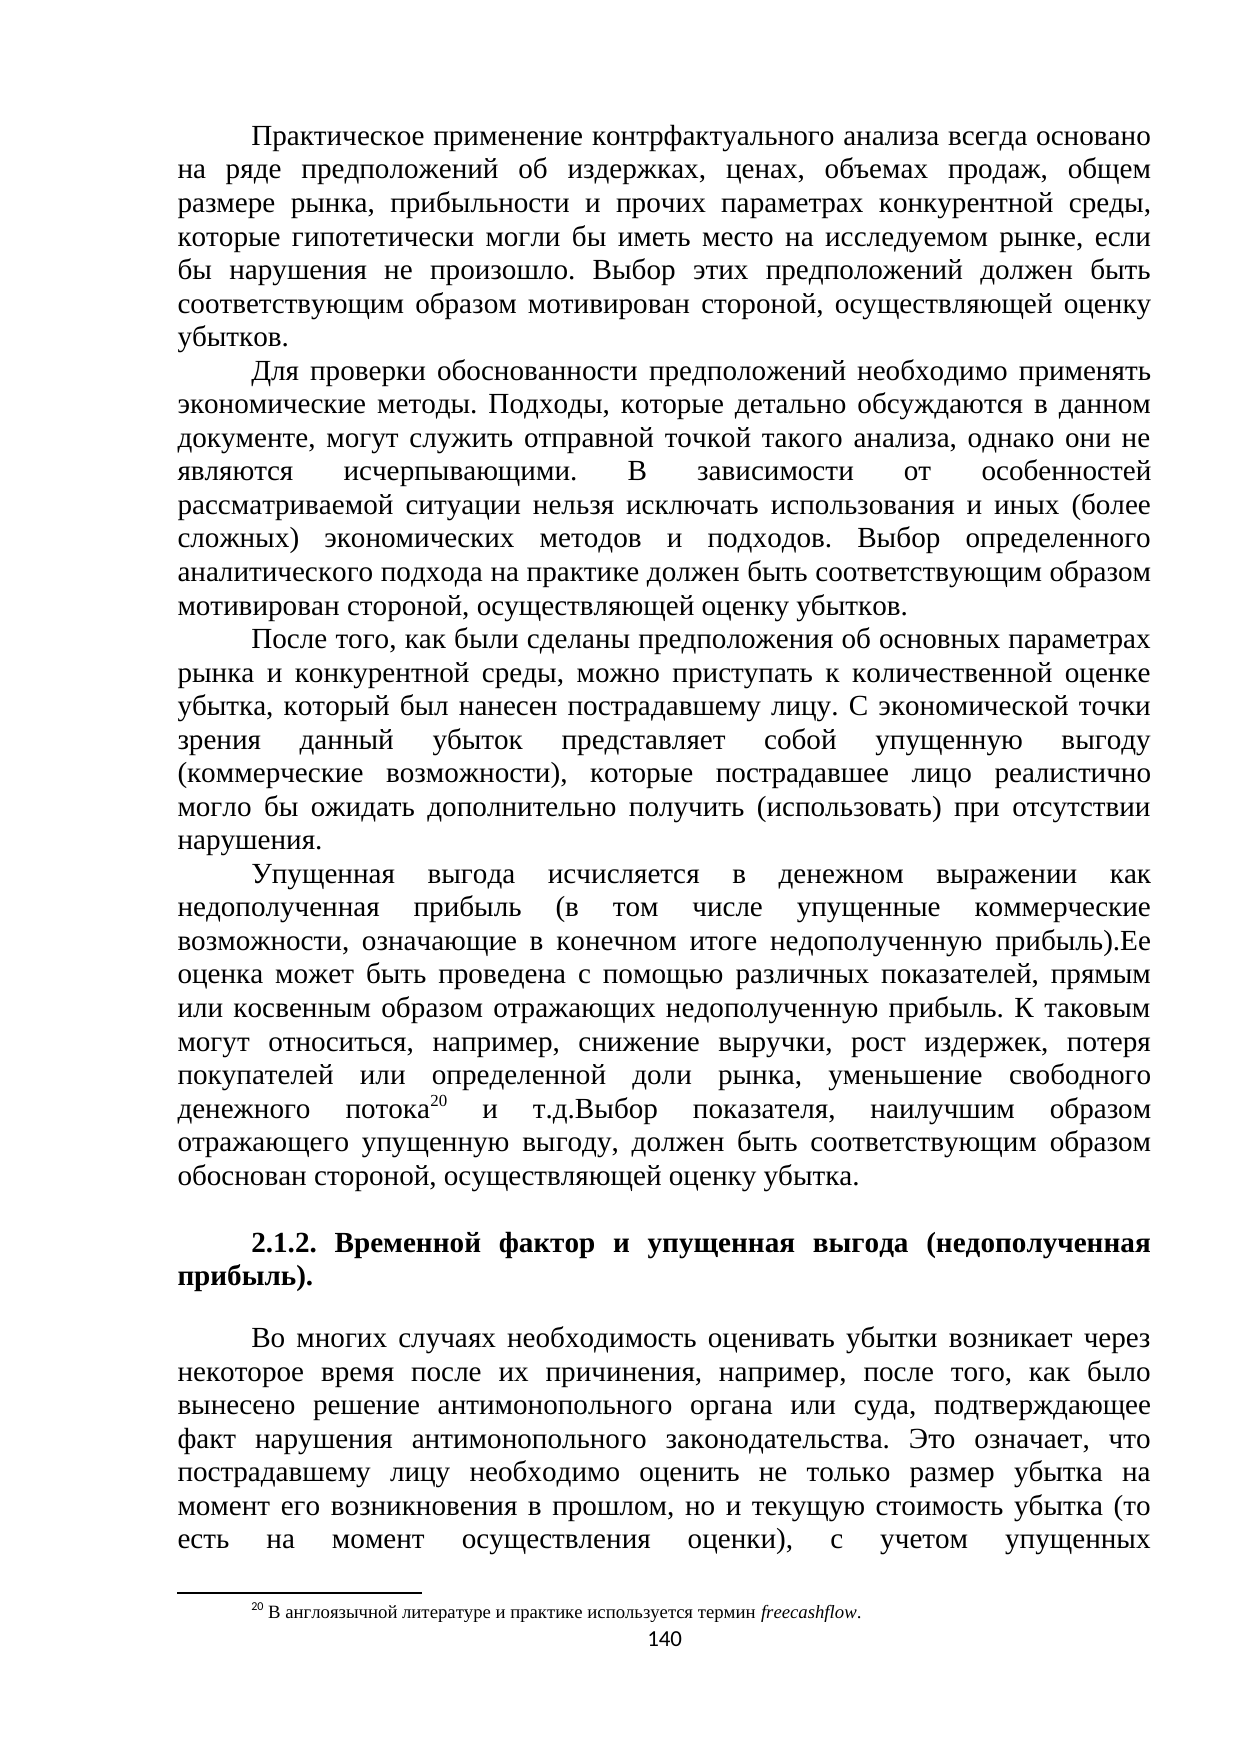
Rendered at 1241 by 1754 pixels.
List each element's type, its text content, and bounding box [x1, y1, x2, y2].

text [177, 1320, 1152, 1555]
subtitle 2.1.2. Временной фактор и упущенная выгода (недополученная прибыль). [177, 1225, 1152, 1292]
text После того, как были сделаны предположения об основных параметрах рынка и конкурентной среды, можно приступать к количественной оценке убытка, который был нанесен пострадавшему лицу. С экономической точки зрения данный убыток представляет собой упущенную выгоду (коммерческие возможности), которые пострадавшее лицо реалистично могло бы ожидать дополнительно получить (использовать) при отсутствии нарушения. [177, 621, 1152, 856]
text Для проверки обоснованности предположений необходимо применять экономические методы. Подходы, которые детально обсуждаются в данном документе, могут служить отправной точкой такого анализа, однако они не являются исчерпывающими. В зависимости от особенностей рассматриваемой ситуации нельзя исключать использования и иных (более сложных) экономических методов и подходов. Выбор определенного аналитического подхода на практике должен быть соответствующим образом мотивирован стороной, осуществляющей оценку убытков. [177, 353, 1152, 621]
text Упущенная выгода исчисляется в денежном выражении как недополученная прибыль (в том числе упущенные коммерческие возможности, означающие в конечном итоге недополученную прибыль).Ее оценка может быть проведена с помощью различных показателей, прямым или косвенным образом отражающих недополученную прибыль. К таковым могут относиться, например, снижение выручки, рост издержек, потеря покупателей или определенной доли рынка, уменьшение свободного денежного потока и т.д.Выбор показателя, наилучшим образом отражающего упущенную выгоду, должен быть соответствующим образом обоснован стороной, осуществляющей оценку убытка. [177, 856, 1152, 1191]
text Практическое применение контрфактуального анализа всегда основано на ряде предположений об издержках, ценах, объемах продаж, общем размере рынка, прибыльности и прочих параметрах конкурентной среды, которые гипотетически могли бы иметь место на исследуемом рынке, если бы нарушения не произошло. Выбор этих предположений должен быть соответствующим образом мотивирован стороной, осуществляющей оценку убытков. [177, 118, 1152, 353]
